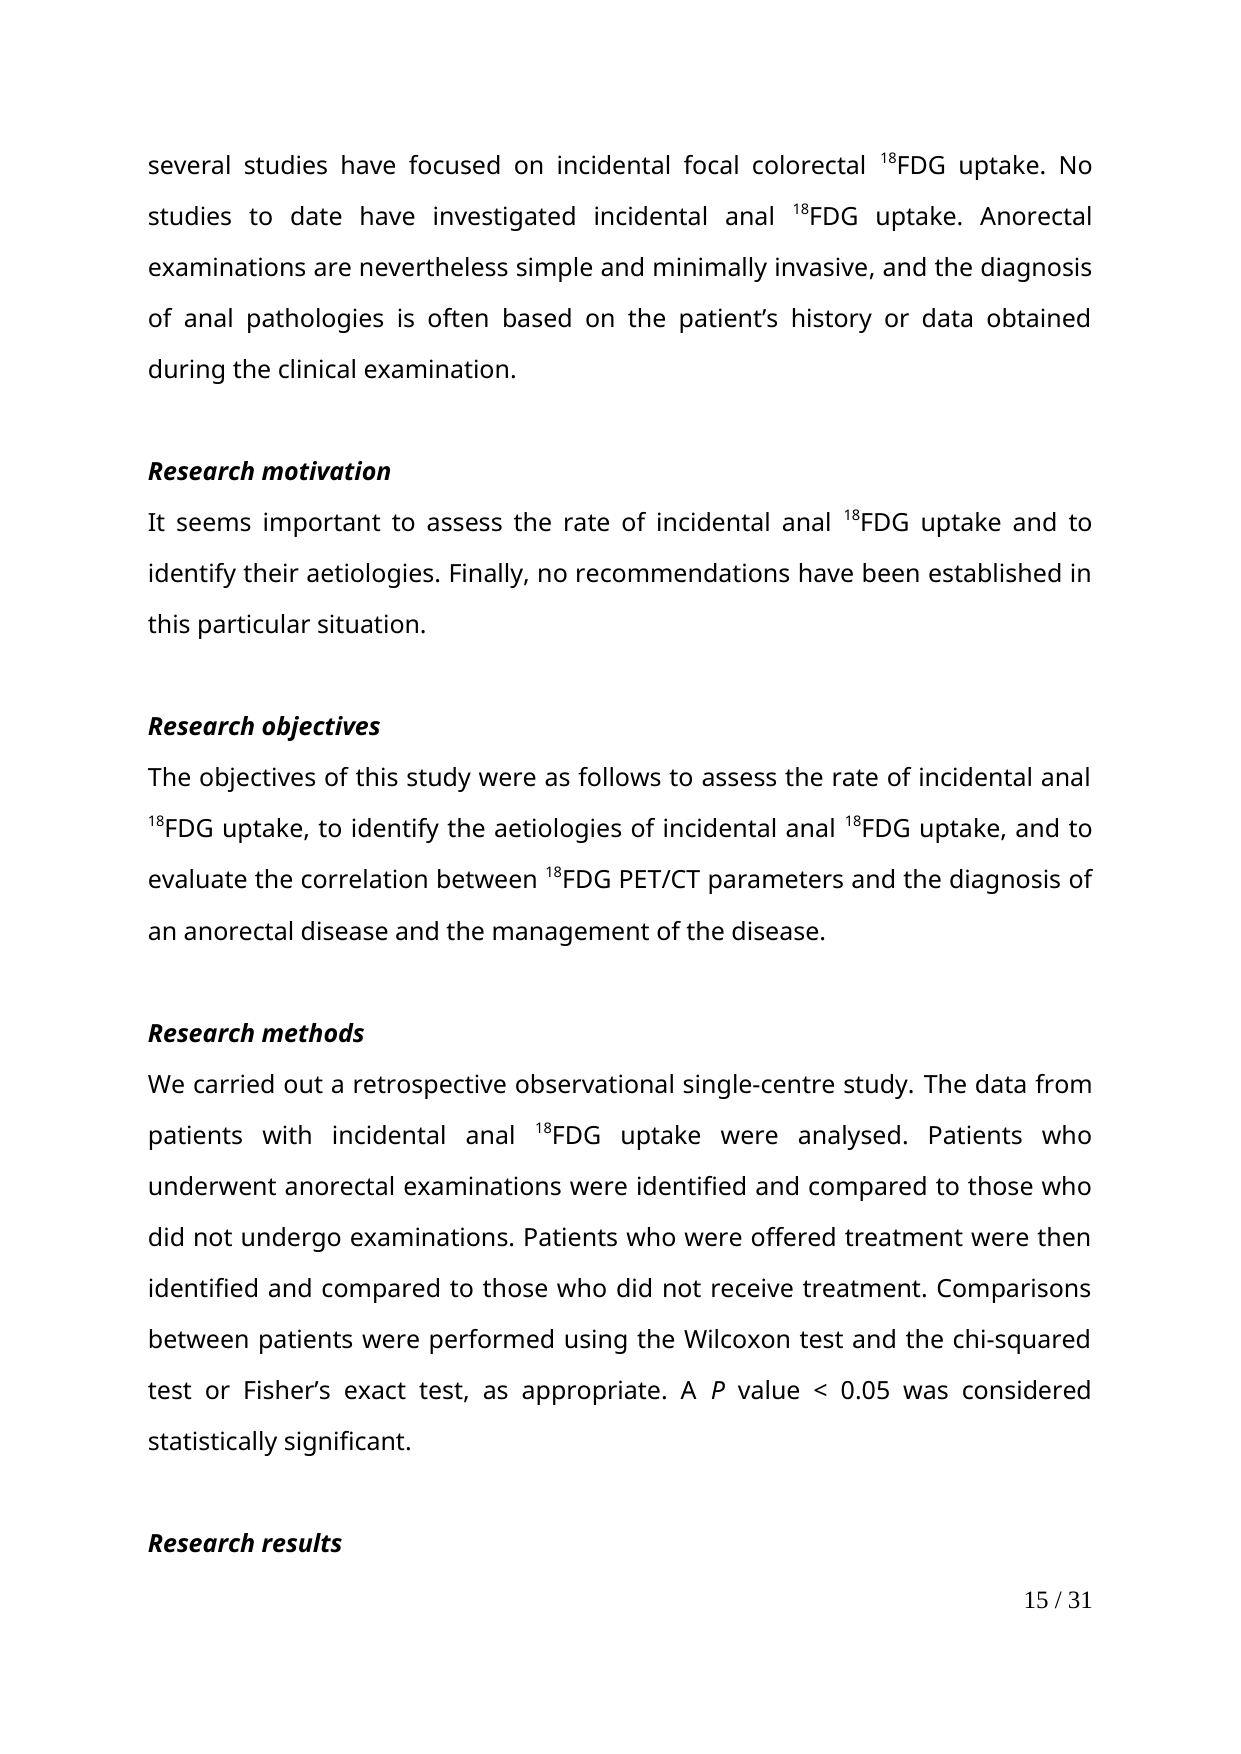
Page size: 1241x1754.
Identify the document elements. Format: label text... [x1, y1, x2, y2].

text We carried out a retrospective observational single-centre study. The data from patients with incidental anal 18FDG uptake were analysed. Patients who underwent anorectal examinations were identified and compared to those who did not undergo examinations. Patients who were offered treatment were then identified and compared to those who did not receive treatment. Comparisons between patients were performed using the Wilcoxon test and the chi-squared test or Fisher’s exact test, as appropriate. A P value < 0.05 was considered statistically significant. [148, 1066, 1093, 1458]
text The objectives of this study were as follows to assess the rate of incidental anal 18FDG uptake, to identify the aetiologies of incidental anal 18FDG uptake, and to evaluate the correlation between 18FDG PET/CT parameters and the diagnosis of an anorectal disease and the management of the disease. [148, 760, 1093, 947]
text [148, 148, 1093, 386]
text It seems important to assess the rate of incidental anal 18FDG uptake and to identify their aetiologies. Finally, no recommendations have been established in this particular situation. [148, 505, 1093, 641]
text Research motivation [148, 454, 1093, 488]
text Research results [148, 1526, 1093, 1560]
text Research methods [148, 1015, 1093, 1049]
text Research objectives [148, 709, 1093, 743]
